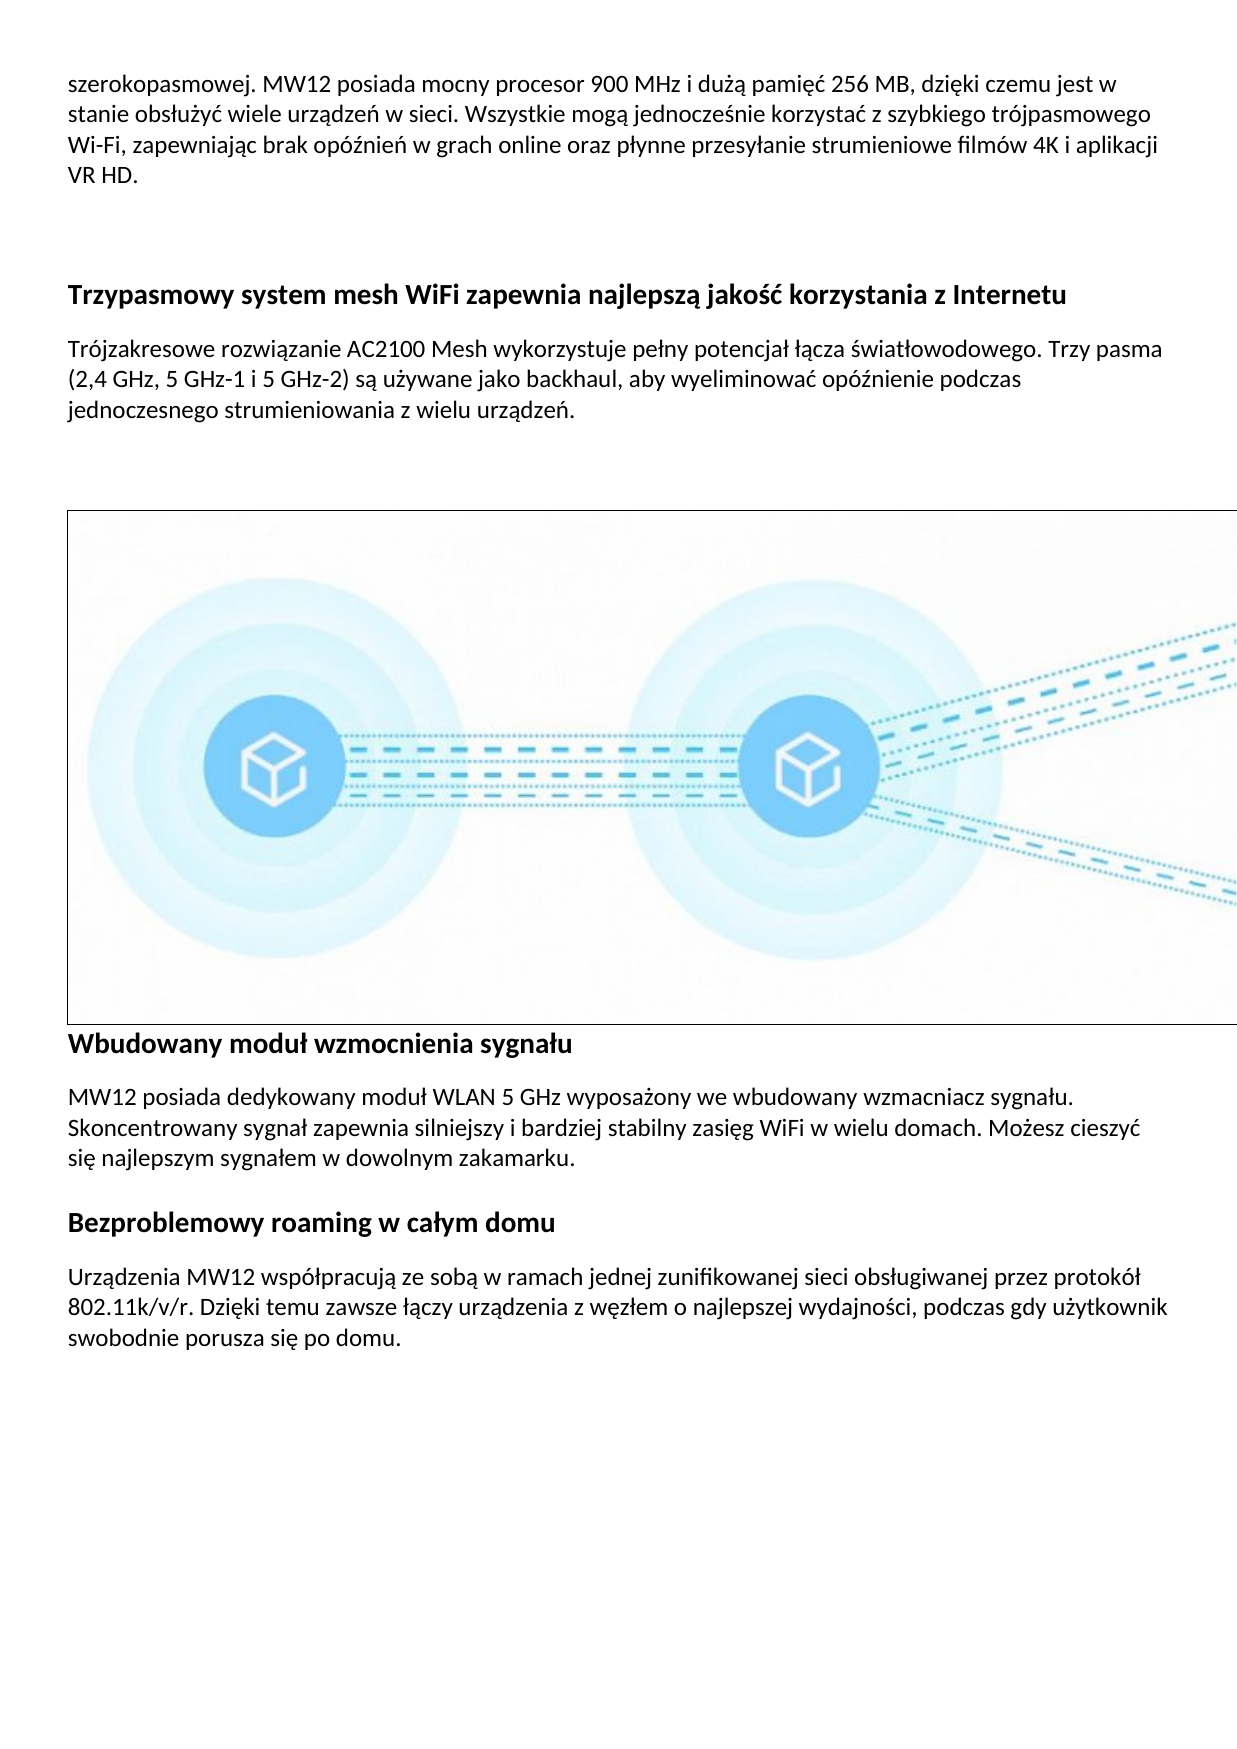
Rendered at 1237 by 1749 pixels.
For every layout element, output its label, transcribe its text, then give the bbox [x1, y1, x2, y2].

text Bezproblemowy roaming w całym domu [68, 1204, 1169, 1240]
text Urządzenia MW12 współpracują ze sobą w ramach jednej zunifikowanej sieci obsługiwanej przez protokół 802.11k/v/r. Dzięki temu zawsze łączy urządzenia z węzłem o najlepszej wydajności, podczas gdy użytkownik swobodnie porusza się po domu. [68, 1261, 1169, 1352]
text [68, 68, 1169, 190]
text Trzypasmowy system mesh WiFi zapewnia najlepszą jakość korzystania z Internetu [68, 276, 1169, 312]
text Wbudowany moduł wzmocnienia sygnału [68, 1025, 1169, 1061]
text MW12 posiada dedykowany moduł WLAN 5 GHz wyposażony we wbudowany wzmacniacz sygnału. Skoncentrowany sygnał zapewnia silniejszy i bardziej stabilny zasięg WiFi w wielu domach. Możesz cieszyć się najlepszym sygnałem w dowolnym zakamarku. [68, 1081, 1169, 1173]
text Trójzakresowe rozwiązanie AC2100 Mesh wykorzystuje pełny potencjał łącza światłowodowego. Trzy pasma (2,4 GHz, 5 GHz-1 i 5 GHz-2) są używane jako backhaul, aby wyeliminować opóźnienie podczas jednoczesnego strumieniowania z wielu urządzeń. [68, 333, 1169, 424]
picture [68, 511, 1237, 1024]
